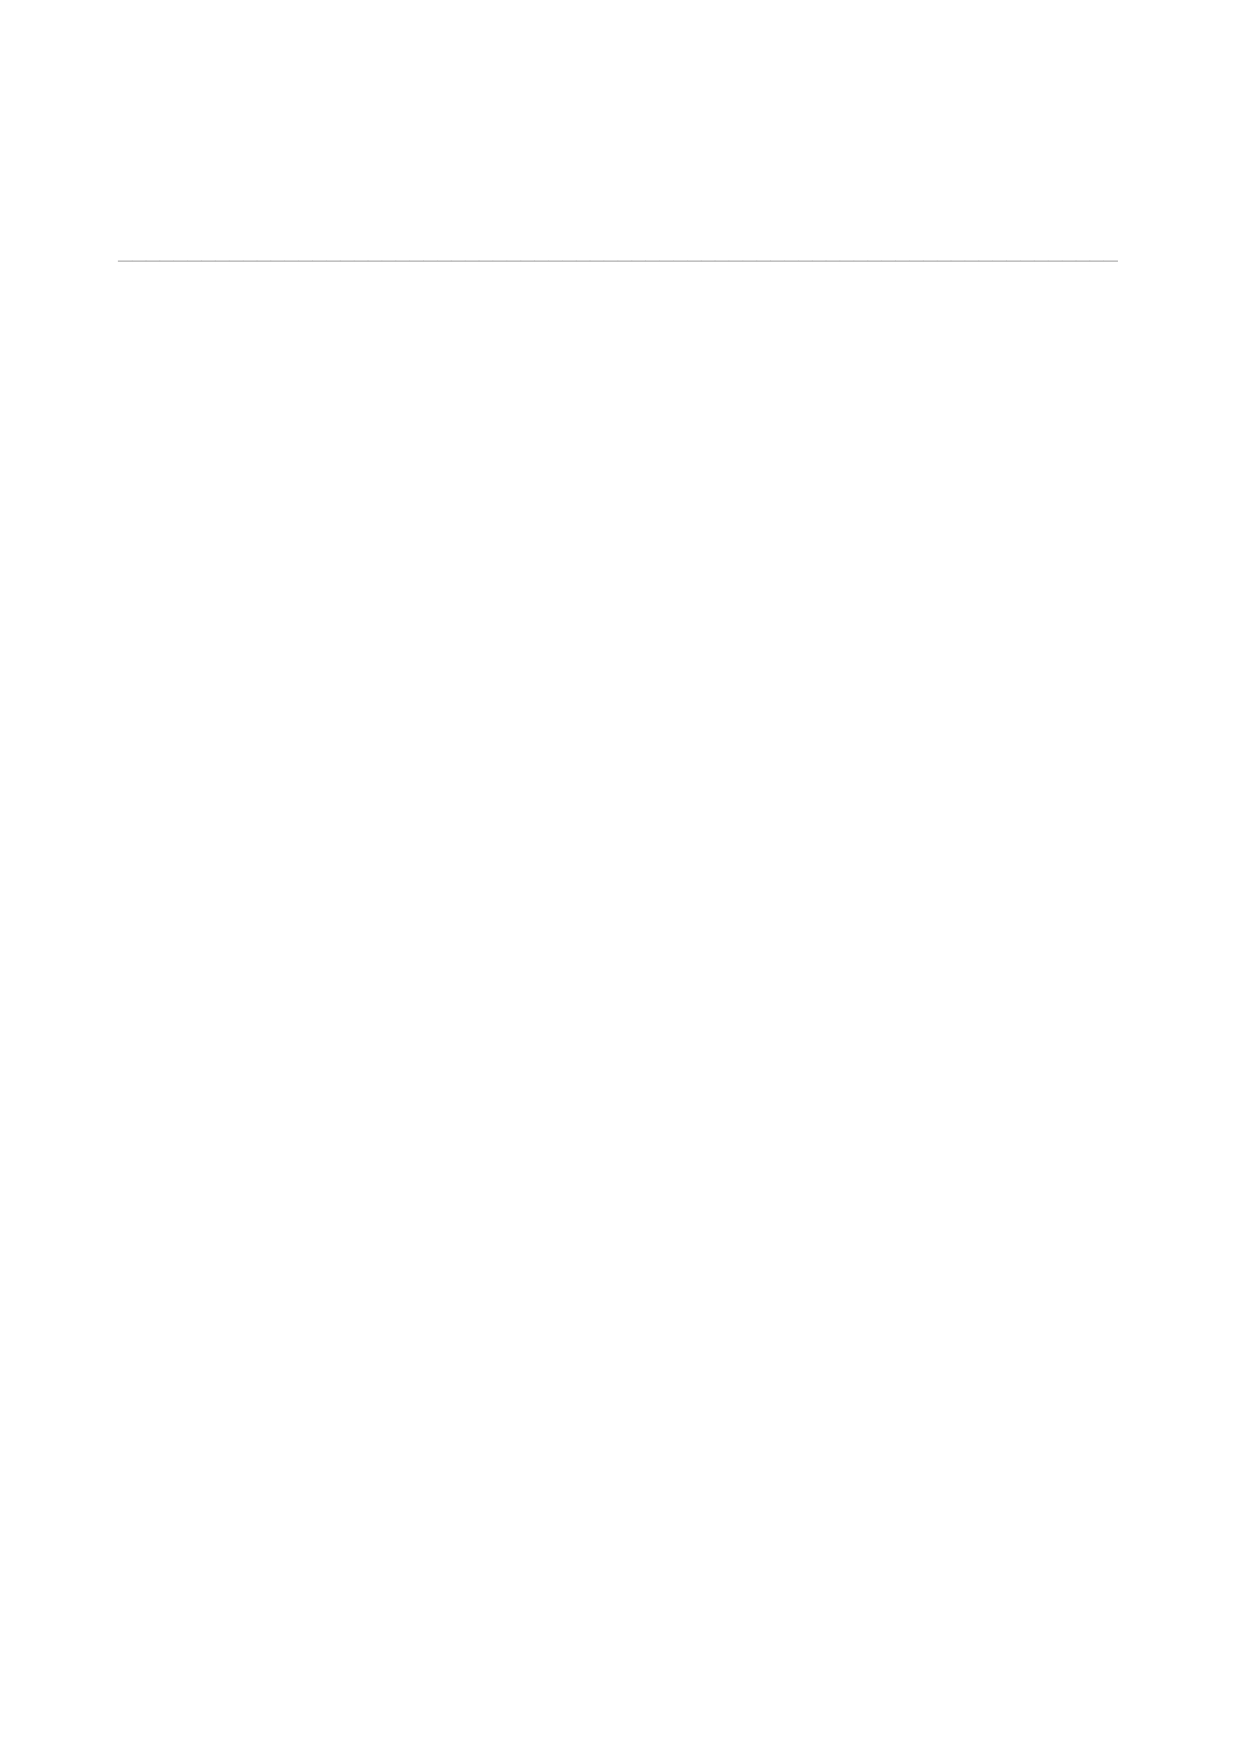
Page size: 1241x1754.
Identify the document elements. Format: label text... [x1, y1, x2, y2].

text ________________________________________________________________________ [118, 234, 1122, 263]
